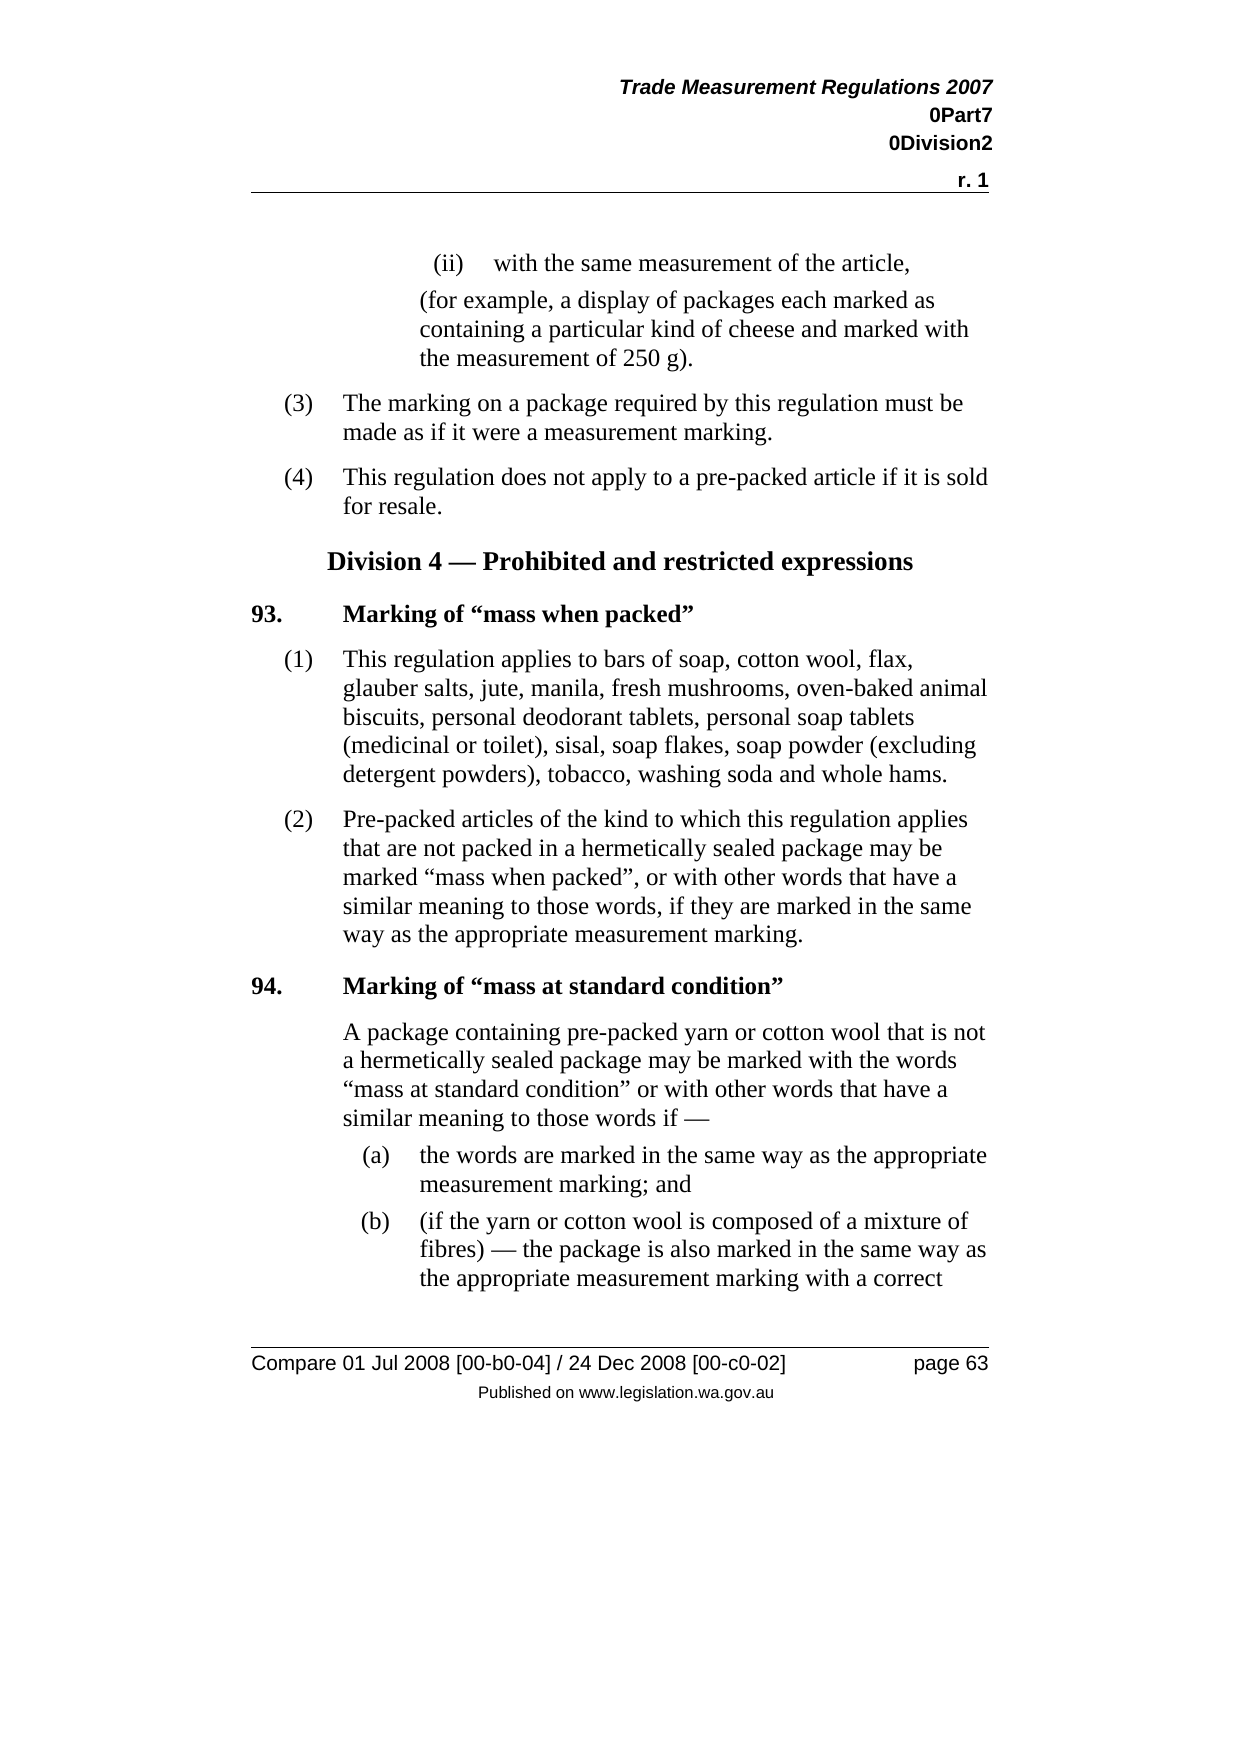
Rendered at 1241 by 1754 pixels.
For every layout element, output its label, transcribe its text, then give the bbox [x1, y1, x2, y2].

subtitle 93. Marking of “mass when packed” [251, 599, 989, 627]
text A package containing pre-packed yarn or cotton wool that is not a hermetically sealed package may be marked with the words “mass at standard condition” or with other words that have a similar meaning to those words if — [251, 1017, 989, 1132]
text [251, 1206, 989, 1292]
text (1) This regulation applies to bars of soap, cotton wool, flax, glauber salts, jute, manila, fresh mushrooms, oven-baked animal biscuits, personal deodorant tablets, personal soap tablets (medicinal or toilet), sisal, soap flakes, soap powder (excluding detergent powders), tobacco, washing soda and whole hams. [251, 644, 989, 788]
text (a) the words are marked in the same way as the appropriate measurement marking; and [251, 1140, 989, 1197]
text (for example, a display of packages each marked as containing a particular kind of cheese and marked with the measurement of 250 g). [251, 285, 989, 371]
subtitle Division 4 — Prohibited and restricted expressions [251, 545, 989, 576]
text (4) This regulation does not apply to a pre-packed article if it is sold for resale. [251, 462, 989, 520]
text (ii) with the same measurement of the article, [251, 248, 989, 277]
text (3) The marking on a package required by this regulation must be made as if it were a measurement marking. [251, 388, 989, 446]
text (2) Pre-packed articles of the kind to which this regulation applies that are not packed in a hermetically sealed package may be marked “mass when packed”, or with other words that have a similar meaning to those words, if they are marked in the same way as the appropriate measurement marking. [251, 804, 989, 948]
subtitle 94. Marking of “mass at standard condition” [251, 971, 989, 1000]
